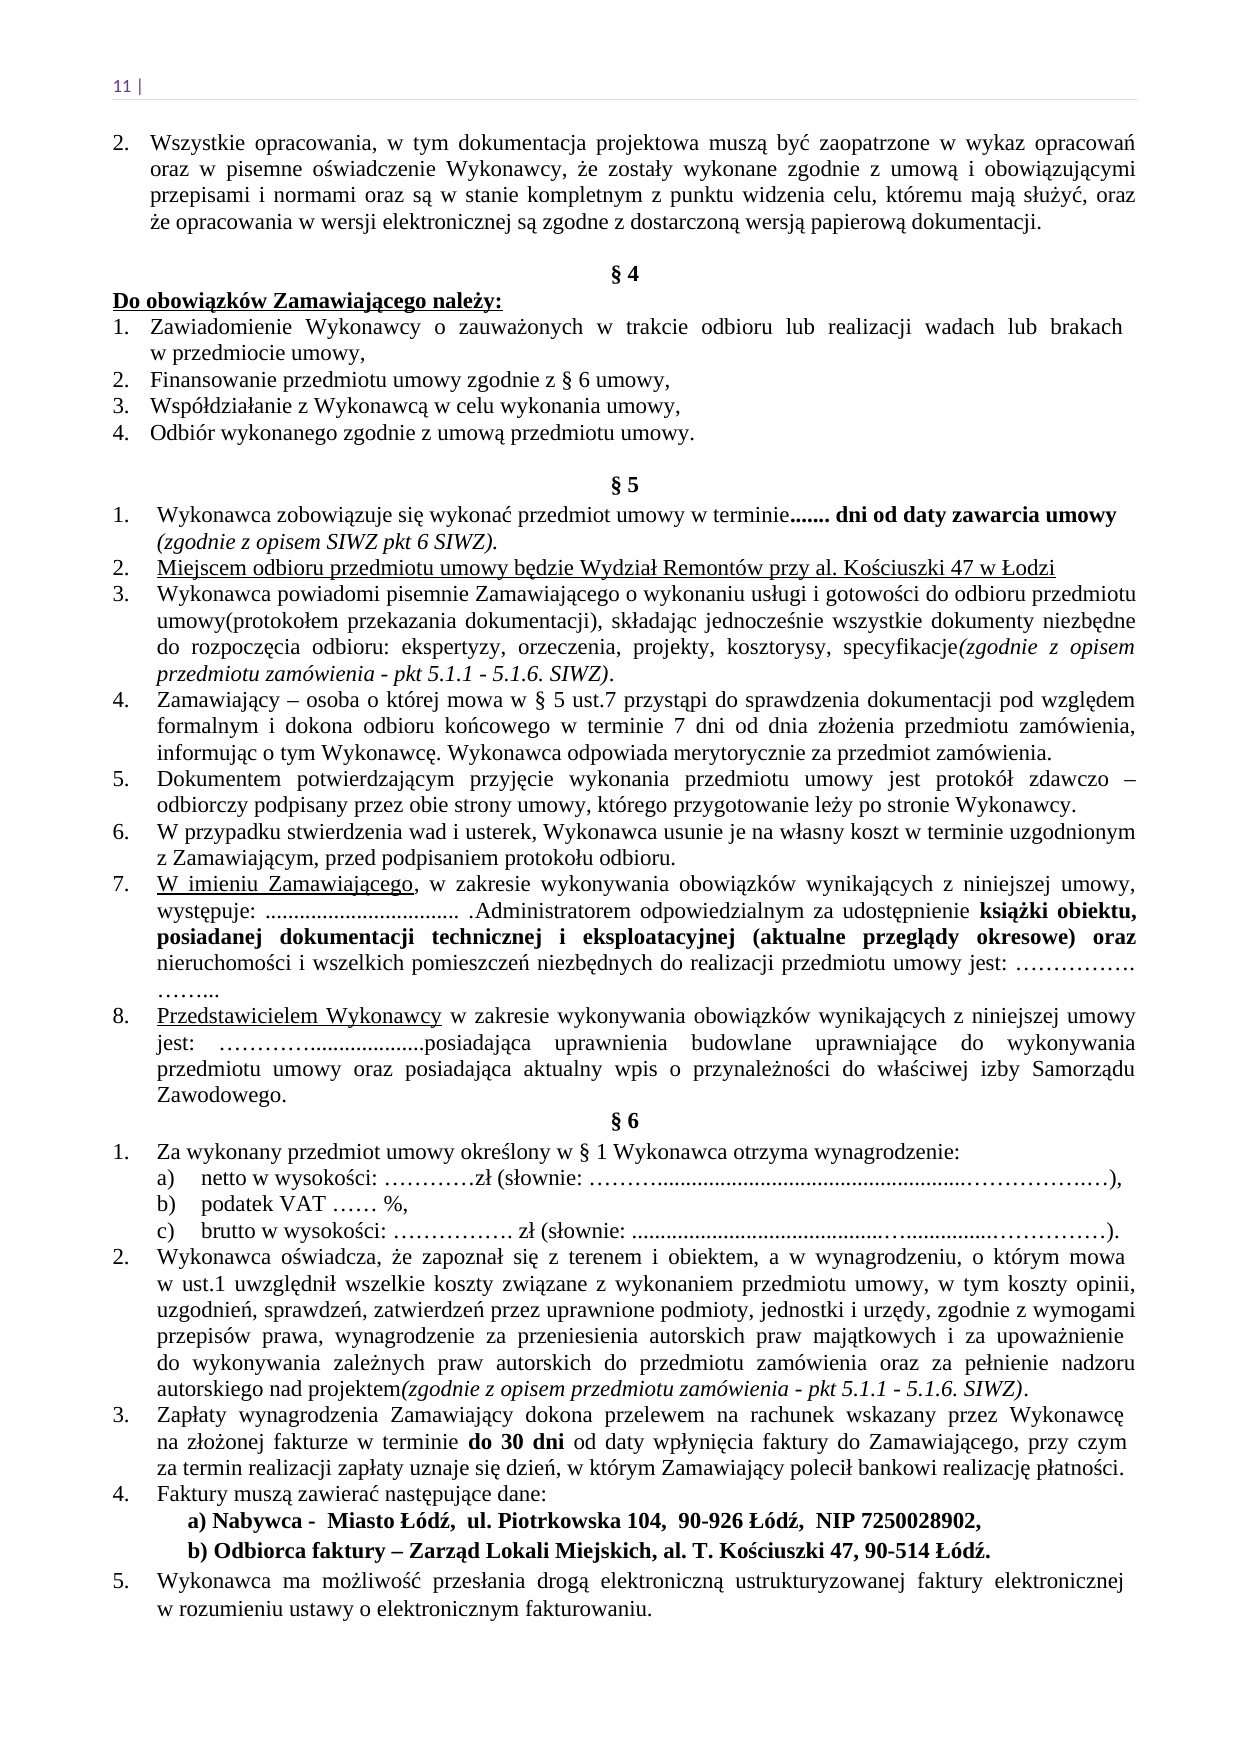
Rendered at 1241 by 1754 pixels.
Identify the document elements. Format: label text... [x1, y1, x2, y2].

text § 6 [112, 1108, 1137, 1134]
list Zapłaty wynagrodzenia Zamawiający dokona przelewem na rachunek wskazany przez Wykonawcę na złożonej fakturze w terminie do 30 dni od daty wpłynięcia faktury do Zamawiającego, przy czym za termin realizacji zapłaty uznaje się dzień, w którym Zamawiający polecił bankowi realizację płatności. [112, 1401, 1137, 1480]
list Faktury muszą zawierać następujące dane: [112, 1480, 1137, 1507]
list Za wykonany przedmiot umowy określony w § 1 Wykonawca otrzyma wynagrodzenie: [112, 1138, 1137, 1164]
list Miejscem odbioru przedmiotu umowy będzie Wydział Remontów przy al. Kościuszki 47 w Łodzi [112, 554, 1137, 581]
text § 5 [112, 471, 1137, 498]
text § 4 [112, 260, 1137, 287]
list Wykonawca powiadomi pisemnie Zamawiającego o wykonaniu usługi i gotowości do odbioru przedmiotu umowy(protokołem przekazania dokumentacji), składając jednocześnie wszystkie dokumenty niezbędne do rozpoczęcia odbioru: ekspertyzy, orzeczenia, projekty, kosztorysy, specyfikacje(zgodnie z opisem przedmiotu zamówienia - pkt 5.1.1 - 5.1.6. SIWZ). [112, 581, 1137, 686]
list Współdziałanie z Wykonawcą w celu wykonania umowy, [112, 392, 1137, 418]
list Dokumentem potwierdzającym przyjęcie wykonania przedmiotu umowy jest protokół zdawczo – odbiorczy podpisany przez obie strony umowy, którego przygotowanie leży po stronie Wykonawcy. [112, 765, 1137, 818]
list podatek VAT …… %, [157, 1191, 1137, 1217]
list Finansowanie przedmiotu umowy zgodnie z § 6 umowy, [112, 366, 1137, 392]
text b) Odbiorca faktury – Zarząd Lokali Miejskich, al. T. Kościuszki 47, 90-514 Łódź. [187, 1537, 1137, 1563]
list Zawiadomienie Wykonawcy o zauważonych w trakcie odbioru lub realizacji wadach lub brakach w przedmiocie umowy, [112, 313, 1137, 366]
list netto w wysokości: …………zł (słownie: ………......................................................…………….…), [157, 1164, 1137, 1191]
list Zamawiający – osoba o której mowa w § 5 ust.7 przystąpi do sprawdzenia dokumentacji pod względem formalnym i dokona odbioru końcowego w terminie 7 dni od dnia złożenia przedmiotu zamówienia, informując o tym Wykonawcę. Wykonawca odpowiada merytorycznie za przedmiot zamówienia. [112, 686, 1137, 765]
text a) Nabywca - Miasto Łódź, ul. Piotrkowska 104, 90-926 Łódź, NIP 7250028902, [187, 1507, 1137, 1533]
list W przypadku stwierdzenia wad i usterek, Wykonawca usunie je na własny koszt w terminie uzgodnionym z Zamawiającym, przed podpisaniem protokołu odbioru. [112, 818, 1137, 870]
list Przedstawicielem Wykonawcy w zakresie wykonywania obowiązków wynikających z niniejszej umowy jest: …………....................posiadająca uprawnienia budowlane uprawniające do wykonywania przedmiotu umowy oraz posiadająca aktualny wpis o przynależności do właściwej izby Samorządu Zawodowego. [112, 1002, 1137, 1108]
list Wykonawca ma możliwość przesłania drogą elektroniczną ustrukturyzowanej faktury elektronicznej w rozumieniu ustawy o elektronicznym fakturowaniu. [112, 1567, 1137, 1621]
list W imieniu Zamawiającego, w zakresie wykonywania obowiązków wynikających z niniejszej umowy, występuje: .................................. .Administratorem odpowiedzialnym za udostępnienie książki obiektu, posiadanej dokumentacji technicznej i eksploatacyjnej (aktualne przeglądy okresowe) oraz nieruchomości i wszelkich pomieszczeń niezbędnych do realizacji przedmiotu umowy jest: …………….……... [112, 870, 1137, 1002]
list Wykonawca oświadcza, że zapoznał się z terenem i obiektem, a w wynagrodzeniu, o którym mowa w ust.1 uwzględnił wszelkie koszty związane z wykonaniem przedmiotu umowy, w tym koszty opinii, uzgodnień, sprawdzeń, zatwierdzeń przez uprawnione podmioty, jednostki i urzędy, zgodnie z wymogami przepisów prawa, wynagrodzenie za przeniesienia autorskich praw majątkowych i za upoważnienie do wykonywania zależnych praw autorskich do przedmiotu zamówienia oraz za pełnienie nadzoru autorskiego nad projektem(zgodnie z opisem przedmiotu zamówienia - pkt 5.1.1 - 5.1.6. SIWZ). [112, 1243, 1137, 1401]
list brutto w wysokości: ……………. zł (słownie: ............................................…...............……………). [157, 1217, 1137, 1243]
text Do obowiązków Zamawiającego należy: [112, 287, 1137, 313]
list Wszystkie opracowania, w tym dokumentacja projektowa muszą być zaopatrzone w wykaz opracowań oraz w pisemne oświadczenie Wykonawcy, że zostały wykonane zgodnie z umową i obowiązującymi przepisami i normami oraz są w stanie kompletnym z punktu widzenia celu, któremu mają służyć, oraz że opracowania w wersji elektronicznej są zgodne z dostarczoną wersją papierową dokumentacji. [112, 129, 1137, 234]
list Wykonawca zobowiązuje się wykonać przedmiot umowy w terminie....... dni od daty zawarcia umowy (zgodnie z opisem SIWZ pkt 6 SIWZ). [112, 501, 1137, 554]
list Odbiór wykonanego zgodnie z umową przedmiotu umowy. [112, 418, 1137, 445]
